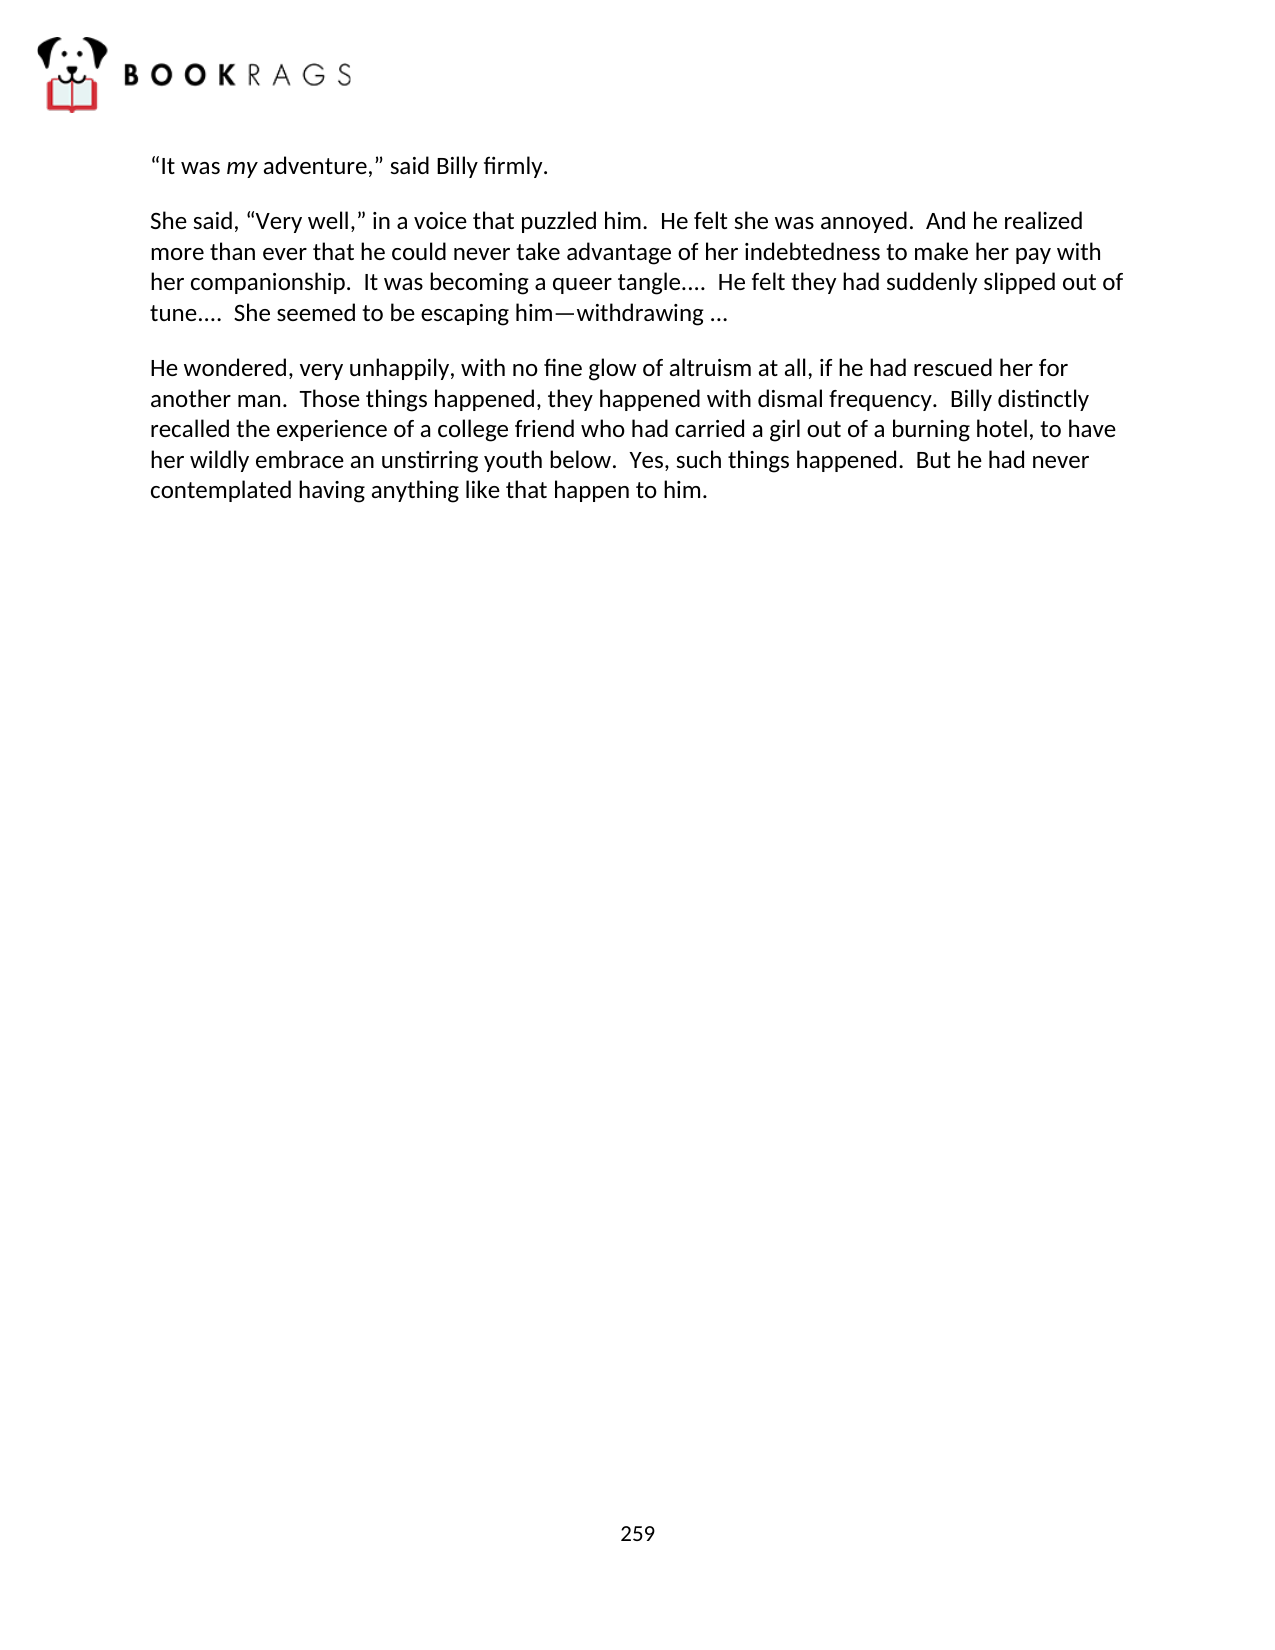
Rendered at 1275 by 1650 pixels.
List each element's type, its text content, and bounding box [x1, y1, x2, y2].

text He wondered, very unhappily, with no fine glow of altruism at all, if he had rescued her for another man. Those things happened, they happened with dismal frequency. Billy distinctly recalled the experience of a college friend who had carried a girl out of a burning hotel, to have her wildly embrace an unstirring youth below. Yes, such things happened. But he had never contemplated having anything like that happen to him. [150, 353, 1125, 505]
text She said, “Very well,” in a voice that puzzled him. He felt she was annoyed. And he realized more than ever that he could never take advantage of her indebtedness to make her pay with her companionship. It was becoming a queer tangle.... He felt they had suddenly slipped out of tune.... She seemed to be escaping him—­withdrawing ... [150, 206, 1125, 328]
text “It was my adventure,” said Billy firmly. [150, 150, 1125, 181]
picture [37, 37, 351, 113]
